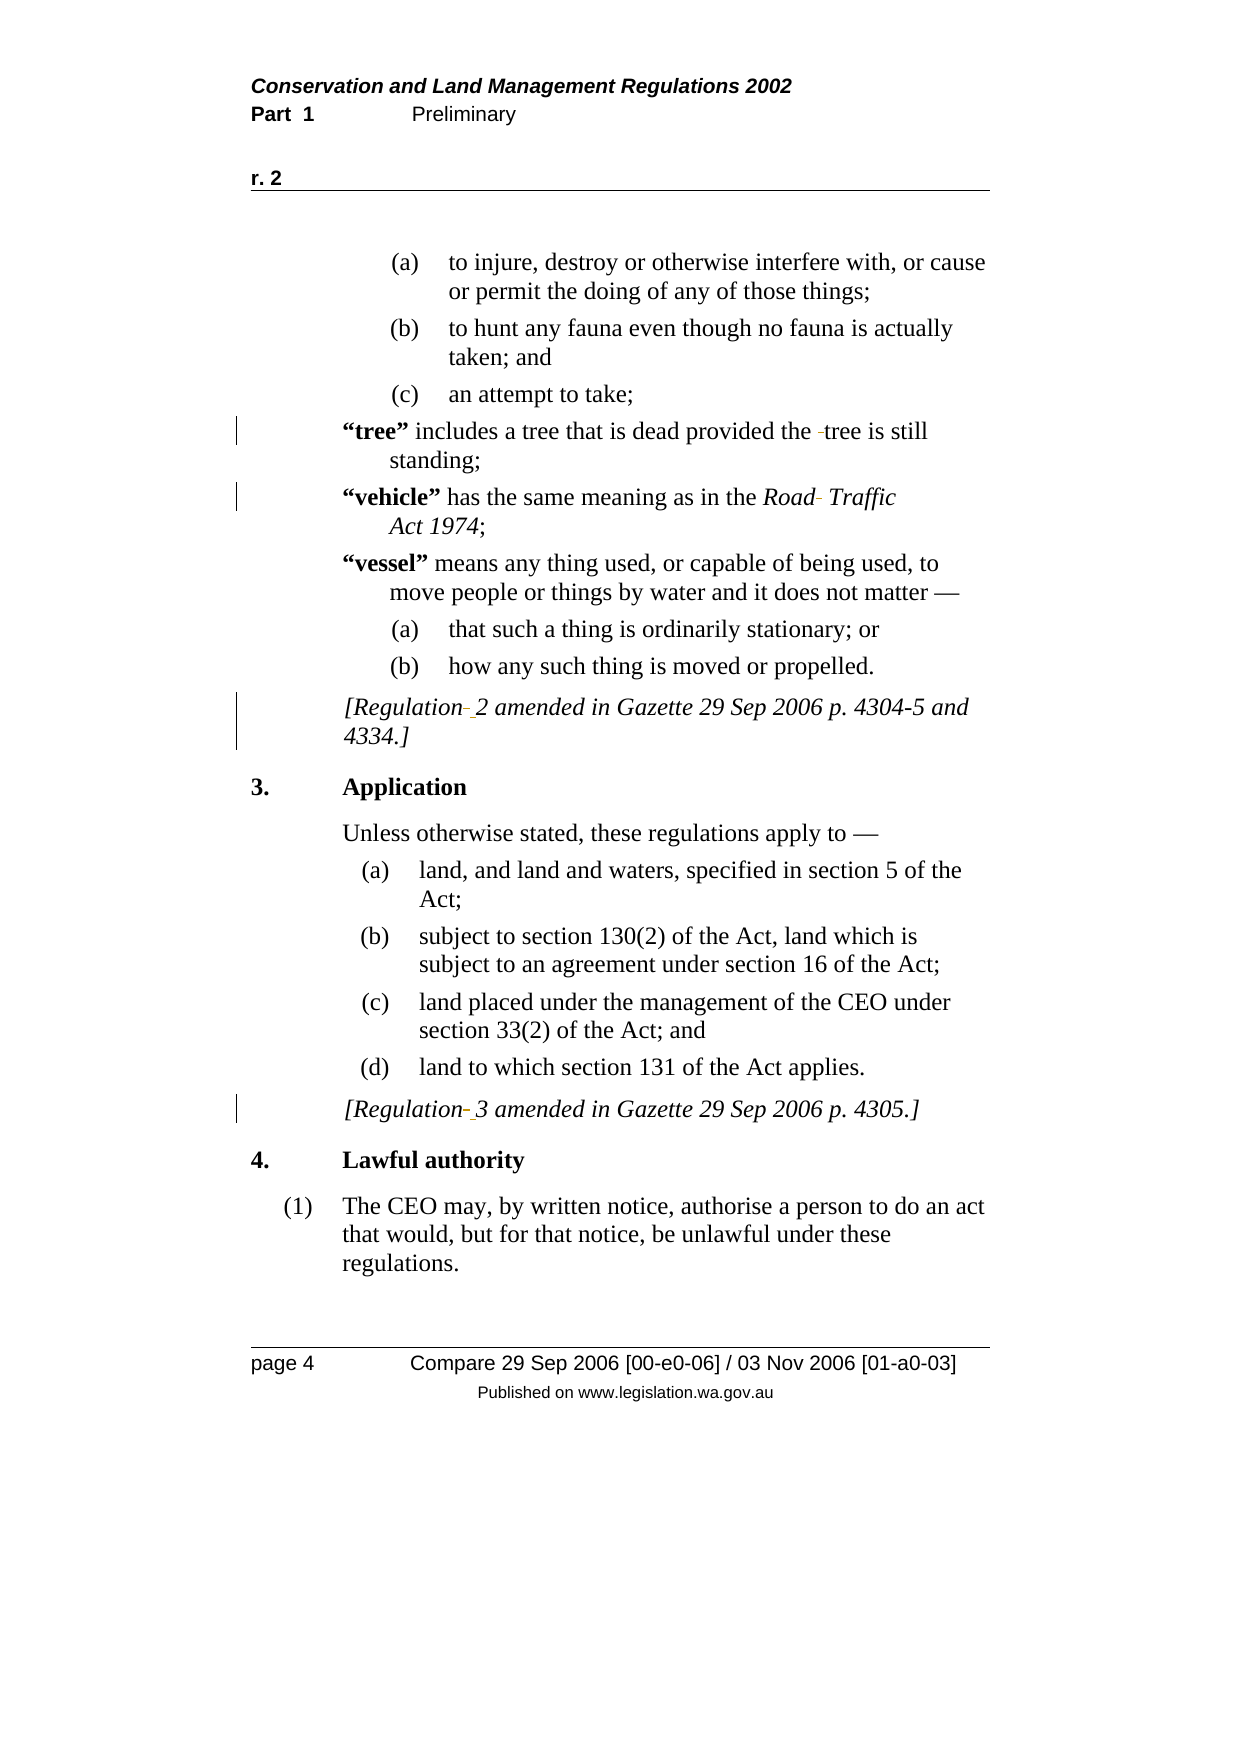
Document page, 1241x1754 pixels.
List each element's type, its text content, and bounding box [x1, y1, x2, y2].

text (1) The CEO may, by written notice, authorise a person to do an act that would, but for that notice, be unlawful under these regulations. [251, 1191, 990, 1277]
text [Regulation3 amended in Gazette 29 Sep 2006 p. 4305.] [251, 1094, 990, 1122]
text (a) land, and land and waters, specified in section 5 of the Act; [251, 855, 990, 912]
subtitle 3. Application [251, 772, 990, 801]
text (d) land to which section 131 of the Act applies. [251, 1052, 990, 1081]
text “tree” includes a tree that is dead provided the tree is still standing; [251, 416, 990, 474]
text (b) to hunt any fauna even though no fauna is actually taken; and [251, 313, 990, 371]
text [Regulation2 amended in Gazette 29 Sep 2006 p. 4304-5 and4334.] [251, 692, 990, 749]
text “vehicle” has the same meaning as in the Road Traffic Act 1974; [251, 482, 990, 539]
text (a) that such a thing is ordinarily stationary; or [251, 614, 990, 642]
text (c) an attempt to take; [251, 379, 990, 408]
text Unless otherwise stated, these regulations apply to — [251, 818, 990, 847]
subtitle 4. Lawful authority [251, 1145, 990, 1174]
text (b) how any such thing is moved or propelled. [251, 651, 990, 679]
text “vessel” means any thing used, or capable of being used, to move people or things by water and it does not matter — [251, 548, 990, 605]
text (c) land placed under the management of the CEO under section 33(2) of the Act; and [251, 987, 990, 1044]
text (a) to injure, destroy or otherwise interfere with, or cause or permit the doing of any of those things; [251, 247, 990, 305]
text (b) subject to section 130(2) of the Act, land which is subject to an agreement under section 16 of the Act; [251, 921, 990, 978]
